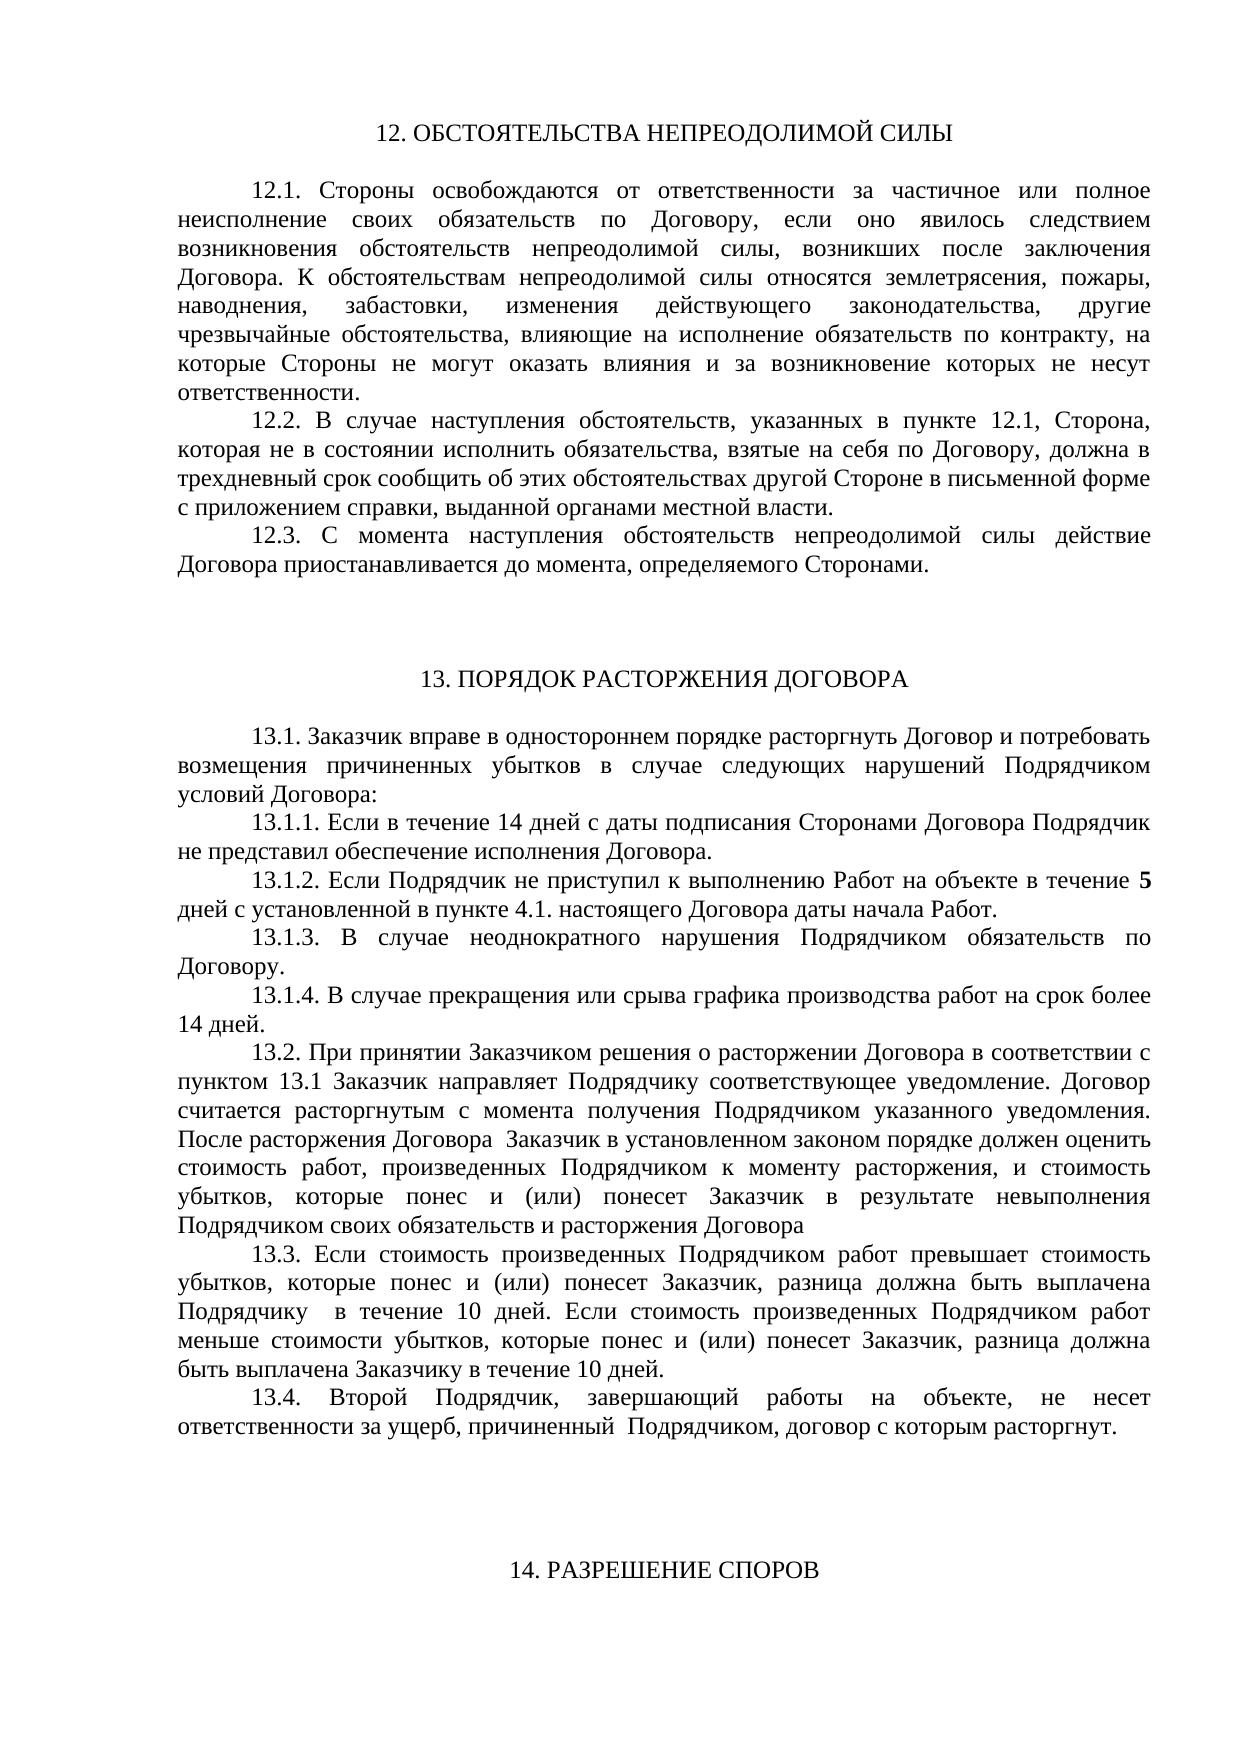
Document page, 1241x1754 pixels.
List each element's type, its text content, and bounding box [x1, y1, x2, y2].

text 12. ОБСТОЯТЕЛЬСТВА НЕПРЕОДОЛИМОЙ СИЛЫ [177, 118, 1152, 147]
text 13.1.1. Если в течение 14 дней с даты подписания Сторонами Договора Подрядчик не представил обеспечение исполнения Договора. [177, 807, 1152, 865]
text 13.2. При принятии Заказчиком решения о расторжении Договора в соответствии с пунктом 13.1 Заказчик направляет Подрядчику соответствующее уведомление. Договор считается расторгнутым с момента получения Подрядчиком указанного уведомления. После расторжения Договора Заказчик в установленном законом порядке должен оценить стоимость работ, произведенных Подрядчиком к моменту расторжения, и стоимость убытков, которые понес и (или) понесет Заказчик в результате невыполнения Подрядчиком своих обязательств и расторжения Договора [177, 1037, 1152, 1239]
text 13.4. Второй Подрядчик, завершающий работы на объекте, не несет ответственности за ущерб, причиненный Подрядчиком, договор с которым расторгнут. [177, 1382, 1152, 1440]
text 13.1.3. В случае неоднократного нарушения Подрядчиком обязательств по Договору. [177, 922, 1152, 980]
text 13. ПОРЯДОК РАСТОРЖЕНИЯ ДОГОВОРА [177, 664, 1152, 693]
text 12.3. С момента наступления обстоятельств непреодолимой силы действие Договора приостанавливается до момента, определяемого Сторонами. [177, 521, 1152, 578]
text 13.1.2. Если Подрядчик не приступил к выполнению Работ на объекте в течение 5 дней с установленной в пункте 4.1. настоящего Договора даты начала Работ. [177, 865, 1152, 922]
text 14. РАЗРЕШЕНИЕ СПОРОВ [177, 1555, 1152, 1584]
text 13.3. Если стоимость произведенных Подрядчиком работ превышает стоимость убытков, которые понес и (или) понесет Заказчик, разница должна быть выплачена Подрядчику в течение 10 дней. Если стоимость произведенных Подрядчиком работ меньше стоимости убытков, которые понес и (или) понесет Заказчик, разница должна быть выплачена Заказчику в течение 10 дней. [177, 1239, 1152, 1382]
text 12.2. В случае наступления обстоятельств, указанных в пункте 12.1, Сторона, которая не в состоянии исполнить обязательства, взятые на себя по Договору, должна в трехдневный срок сообщить об этих обстоятельствах другой Стороне в письменной форме с приложением справки, выданной органами местной власти. [177, 406, 1152, 521]
text 13.1.4. В случае прекращения или срыва графика производства работ на срок более 14 дней. [177, 980, 1152, 1037]
text 12.1. Стороны освобождаются от ответственности за частичное или полное неисполнение своих обязательств по Договору, если оно явилось следствием возникновения обстоятельств непреодолимой силы, возникших после заключения Договора. К обстоятельствам непреодолимой силы относятся землетрясения, пожары, наводнения, забастовки, изменения действующего законодательства, другие чрезвычайные обстоятельства, влияющие на исполнение обязательств по контракту, на которые Стороны не могут оказать влияния и за возникновение которых не несут ответственности. [177, 176, 1152, 406]
text 13.1. Заказчик вправе в одностороннем порядке расторгнуть Договор и потребовать возмещения причиненных убытков в случае следующих нарушений Подрядчиком условий Договора: [177, 721, 1152, 807]
